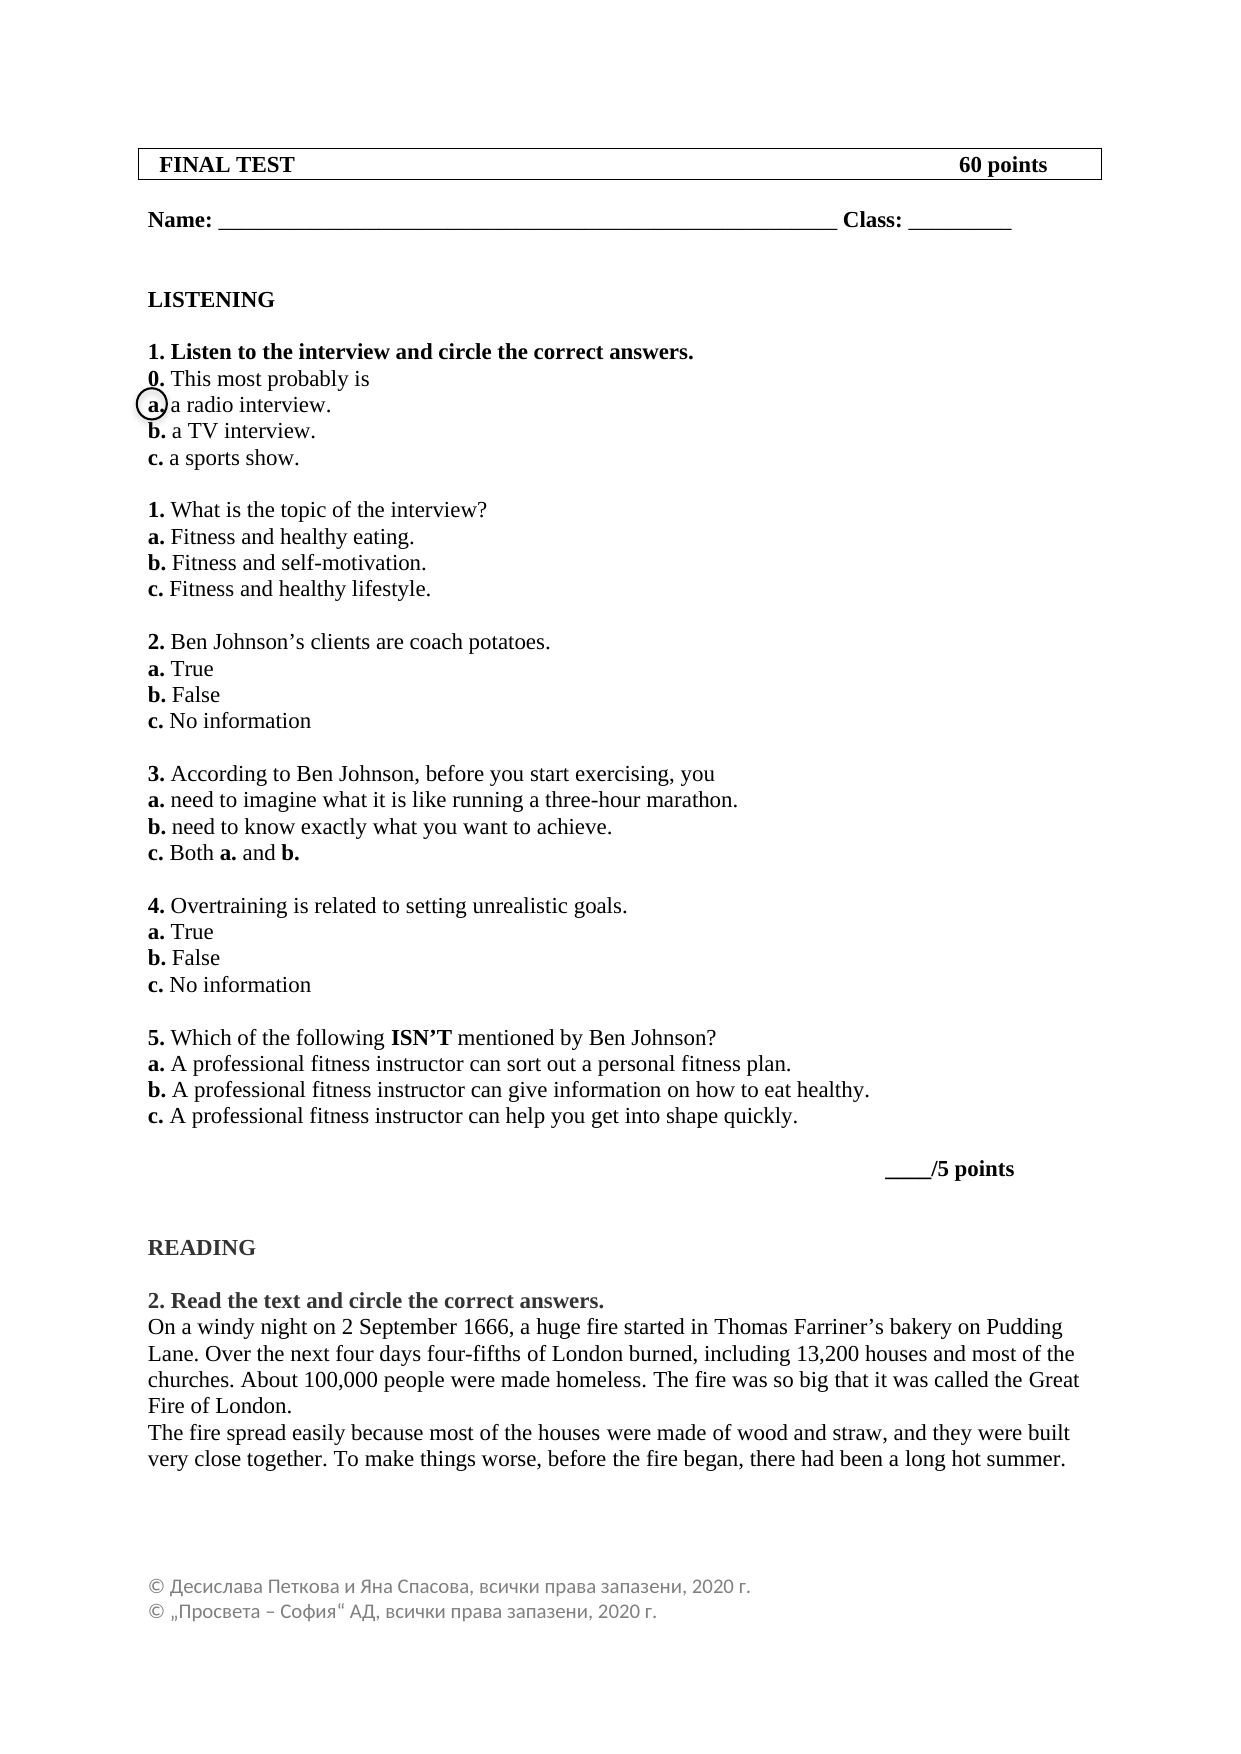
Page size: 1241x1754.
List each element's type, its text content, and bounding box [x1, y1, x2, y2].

text 2. Ben Johnson’s clients are coach potatoes. [148, 628, 1093, 654]
text b. need to know exactly what you want to achieve. [148, 813, 1093, 839]
text b. A professional fitness instructor can give information on how to eat healthy. [148, 1076, 1093, 1103]
text 5. Which of the following ISN’T mentioned by Ben Johnson? [148, 1023, 1093, 1050]
text 4. Overtraining is related to setting unrealistic goals. [148, 892, 1093, 918]
text a. a radio interview. [164, 391, 1093, 417]
text b. a TV interview. [148, 417, 1093, 444]
text READING [148, 1234, 1093, 1261]
text ____/5 points [823, 1155, 1093, 1182]
text b. False [148, 681, 1093, 707]
text 3. According to Ben Johnson, before you start exercising, you [148, 760, 1093, 786]
text The fire spread easily because most of the houses were made of wood and straw, and they were built very close together. To make things worse, before the fire began, there had been a long hot summer. [148, 1419, 1093, 1472]
text c. Fitness and healthy lifestyle. [148, 576, 1093, 602]
text FINAL TEST 60 points [139, 149, 1101, 179]
text a. True [148, 918, 1093, 944]
text a. A professional fitness instructor can sort out a personal fitness plan. [148, 1050, 1093, 1076]
text b. False [148, 944, 1093, 971]
text 2. Read the text and circle the correct answers. [148, 1287, 1093, 1313]
text LISTENING [148, 286, 1093, 312]
text 1. What is the topic of the interview? [148, 496, 1093, 523]
text c. No information [148, 707, 1093, 734]
text a. need to imagine what it is like running a three-hour marathon. [148, 786, 1093, 813]
text Name: ______________________________________________________ Class: _________ [148, 207, 1093, 233]
text 1. Listen to the interview and circle the correct answers. [148, 338, 1093, 365]
text 0. This most probably is [148, 365, 1093, 391]
text b. Fitness and self-motivation. [148, 549, 1093, 576]
text c. a sports show. [148, 444, 1093, 470]
text c. No information [148, 971, 1093, 997]
text On a windy night on 2 September 1666, a huge fire started in Thomas Farriner’s bakery on Pudding Lane. Over the next four days four-fifths of London burned, including 13,200 houses and most of the churches. About 100,000 people were made homeless. The fire was so big that it was called the Great Fire of London. [148, 1313, 1093, 1419]
text a. Fitness and healthy eating. [148, 523, 1093, 549]
text c. Both a. and b. [148, 839, 1093, 865]
text a. True [148, 654, 1093, 681]
text c. A professional fitness instructor can help you get into shape quickly. [148, 1103, 1093, 1129]
